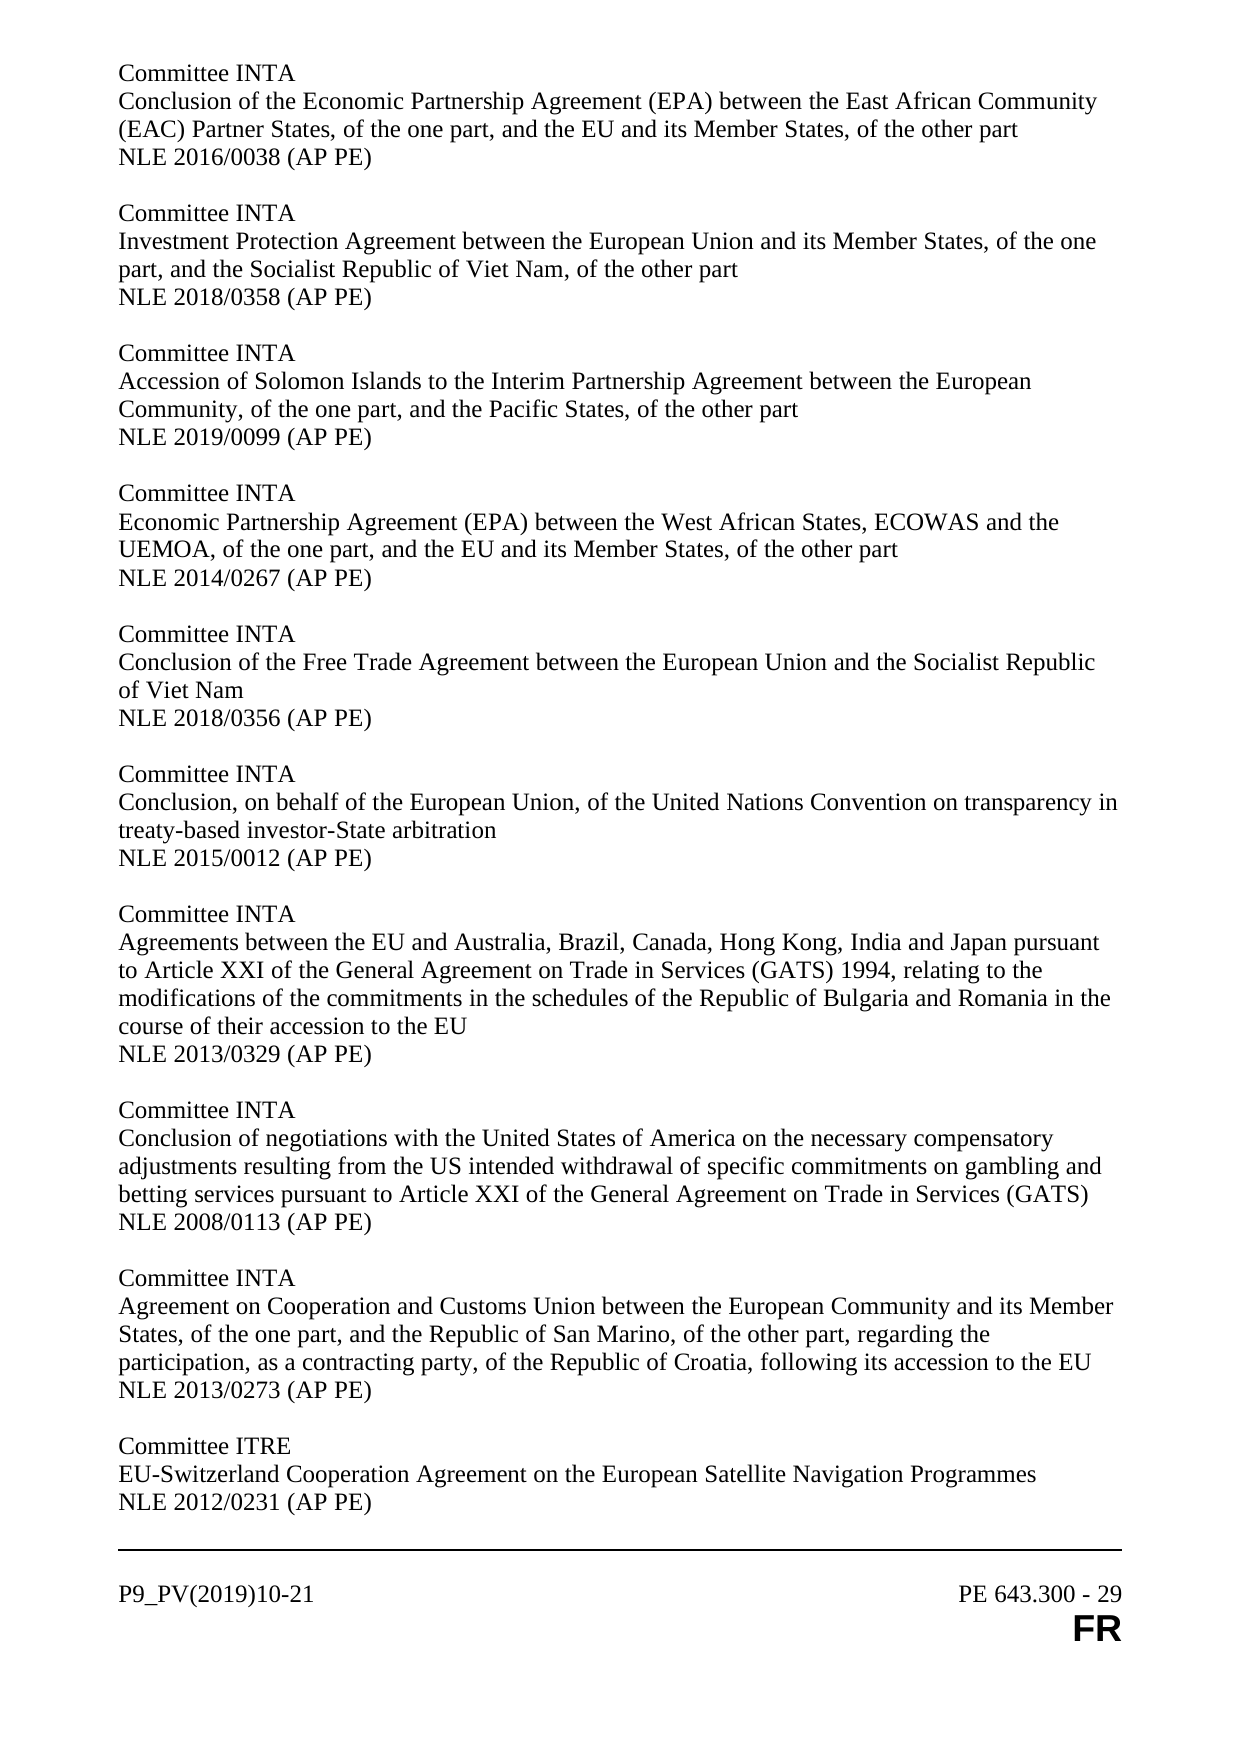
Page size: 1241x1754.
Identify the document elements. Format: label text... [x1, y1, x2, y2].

text Committee ITRE [118, 1432, 1122, 1460]
text Economic Partnership Agreement (EPA) between the West African States, ECOWAS and the UEMOA, of the one part, and the EU and its Member States, of the other part [118, 507, 1122, 563]
text NLE 2012/0231 (AP PE) [118, 1488, 1122, 1516]
text Agreement on Cooperation and Customs Union between the European Community and its Member States, of the one part, and the Republic of San Marino, of the other part, regarding the participation, as a contracting party, of the Republic of Croatia, following its accession to the EU [118, 1292, 1122, 1376]
text NLE 2013/0273 (AP PE) [118, 1376, 1122, 1404]
text Accession of Solomon Islands to the Interim Partnership Agreement between the European Community, of the one part, and the Pacific States, of the other part [118, 367, 1122, 423]
text EU-Switzerland Cooperation Agreement on the European Satellite Navigation Programmes [118, 1460, 1122, 1488]
text NLE 2014/0267 (AP PE) [118, 563, 1122, 591]
text NLE 2013/0329 (AP PE) [118, 1040, 1122, 1068]
text NLE 2016/0038 (AP PE) [118, 143, 1122, 171]
text Committee INTA [118, 900, 1122, 928]
text Conclusion of negotiations with the United States of America on the necessary compensatory adjustments resulting from the US intended withdrawal of specific commitments on gambling and betting services pursuant to Article XXI of the General Agreement on Trade in Services (GATS) [118, 1124, 1122, 1208]
text Committee INTA [118, 759, 1122, 788]
text NLE 2019/0099 (AP PE) [118, 423, 1122, 451]
text Committee INTA [118, 199, 1122, 227]
text Committee INTA [118, 479, 1122, 507]
text NLE 2018/0358 (AP PE) [118, 283, 1122, 311]
text Investment Protection Agreement between the European Union and its Member States, of the one part, and the Socialist Republic of Viet Nam, of the other part [118, 227, 1122, 283]
text Agreements between the EU and Australia, Brazil, Canada, Hong Kong, India and Japan pursuant to Article XXI of the General Agreement on Trade in Services (GATS) 1994, relating to the modifications of the commitments in the schedules of the Republic of Bulgaria and Romania in the course of their accession to the EU [118, 928, 1122, 1040]
text Conclusion, on behalf of the European Union, of the United Nations Convention on transparency in treaty-based investor-State arbitration [118, 788, 1122, 844]
text Committee INTA [118, 619, 1122, 647]
text Committee INTA [118, 1264, 1122, 1292]
text Committee INTA [118, 59, 1122, 87]
text Committee INTA [118, 1096, 1122, 1124]
text NLE 2018/0356 (AP PE) [118, 703, 1122, 732]
text NLE 2015/0012 (AP PE) [118, 844, 1122, 872]
text NLE 2008/0113 (AP PE) [118, 1208, 1122, 1236]
text Committee INTA [118, 339, 1122, 367]
text Conclusion of the Free Trade Agreement between the European Union and the Socialist Republic of Viet Nam [118, 647, 1122, 703]
text Conclusion of the Economic Partnership Agreement (EPA) between the East African Community (EAC) Partner States, of the one part, and the EU and its Member States, of the other part [118, 87, 1122, 143]
